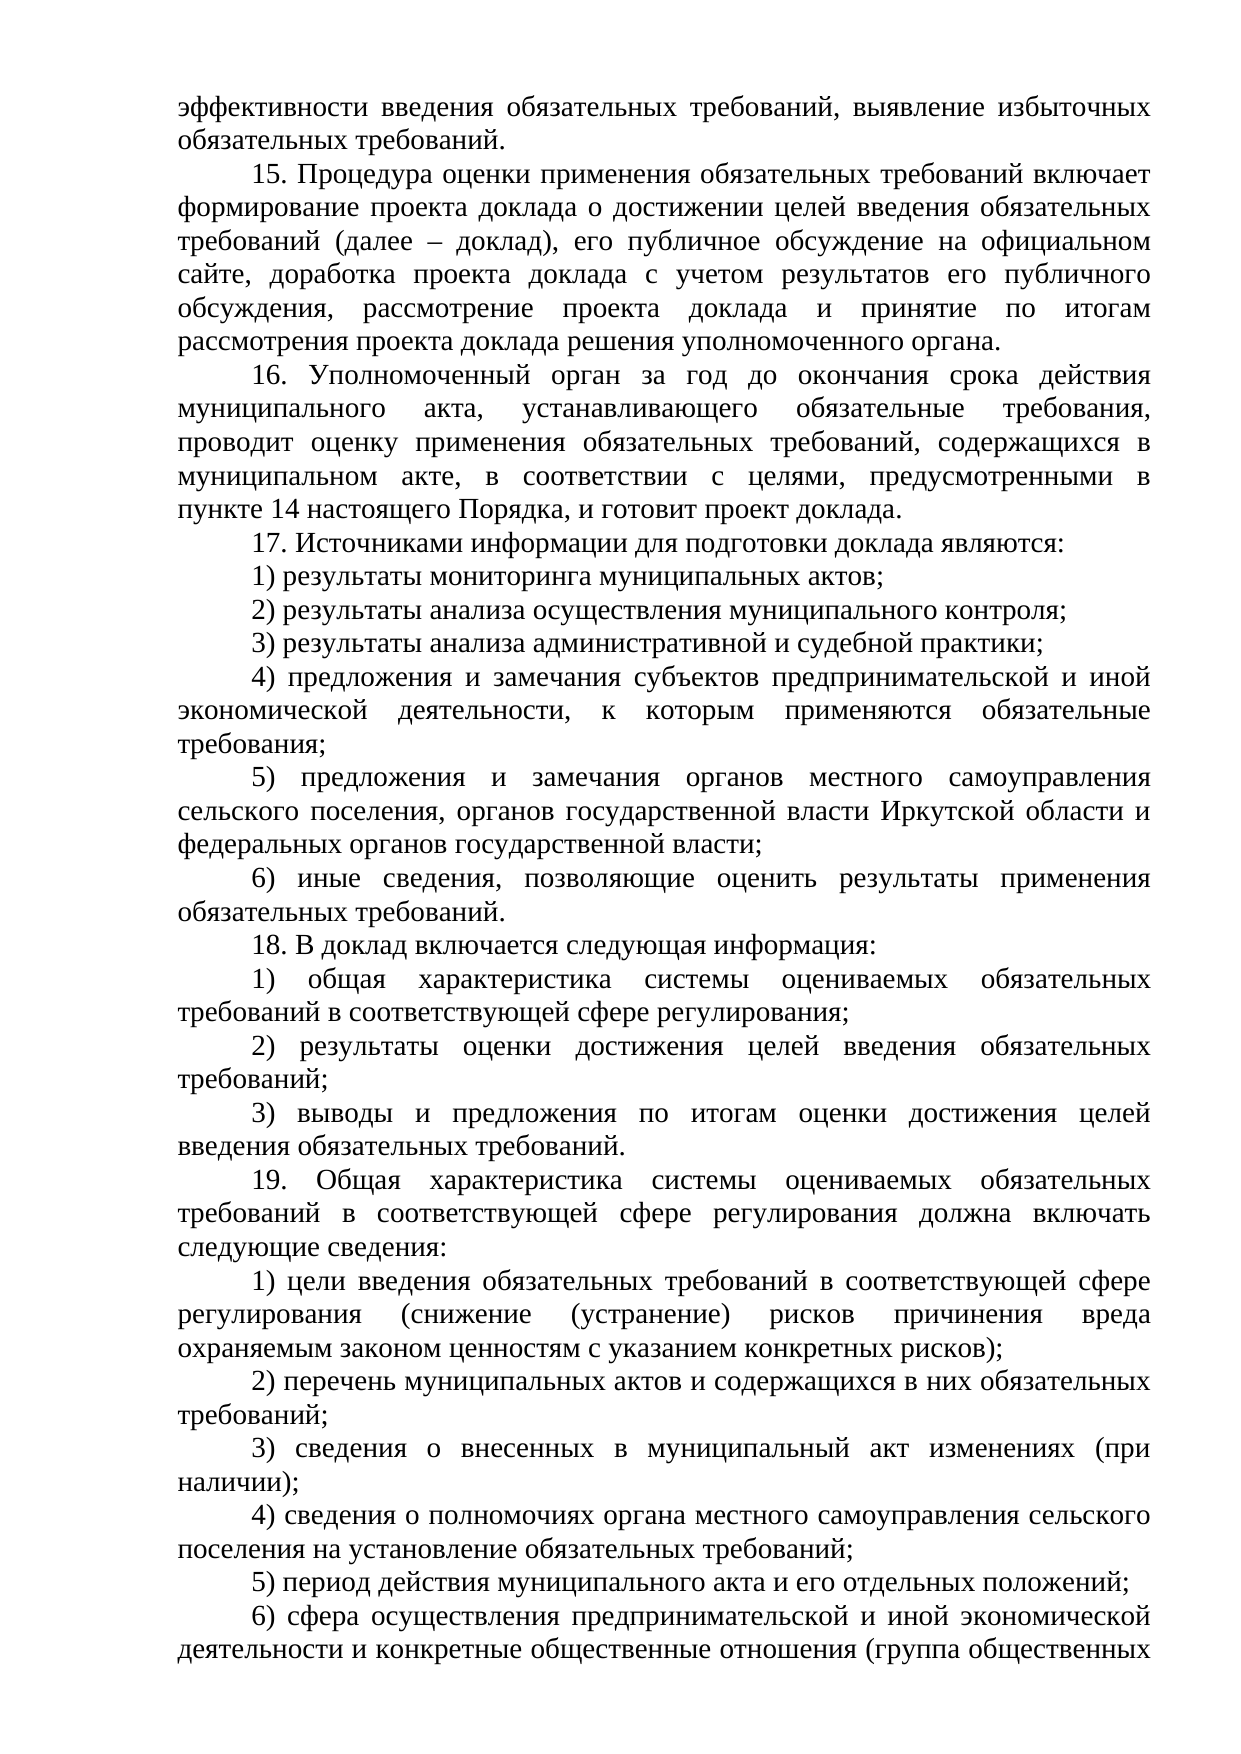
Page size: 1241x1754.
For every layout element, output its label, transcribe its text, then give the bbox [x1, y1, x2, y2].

text 1) общая характеристика системы оцениваемых обязательных требований в соответствующей сфере регулирования; [177, 961, 1152, 1028]
text 18. В доклад включается следующая информация: [177, 927, 1152, 961]
text 1) результаты мониторинга муниципальных актов; [177, 558, 1152, 592]
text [177, 89, 1152, 156]
text 19. Общая характеристика системы оцениваемых обязательных требований в соответствующей сфере регулирования должна включать следующие сведения: [177, 1162, 1152, 1263]
text 15. Процедура оценки применения обязательных требований включает формирование проекта доклада о достижении целей введения обязательных требований (далее – доклад), его публичное обсуждение на официальном сайте, доработка проекта доклада с учетом результатов его публичного обсуждения, рассмотрение проекта доклада и принятие по итогам рассмотрения проекта доклада решения уполномоченного органа. [177, 156, 1152, 357]
text 5) период действия муниципального акта и его отдельных положений; [177, 1564, 1152, 1598]
text 1) цели введения обязательных требований в соответствующей сфере регулирования (снижение (устранение) рисков причинения вреда охраняемым законом ценностям с указанием конкретных рисков); [177, 1263, 1152, 1363]
text 2) перечень муниципальных актов и содержащихся в них обязательных требований; [177, 1363, 1152, 1430]
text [177, 1598, 1152, 1665]
text 4) сведения о полномочиях органа местного самоуправления сельского поселения на установление обязательных требований; [177, 1497, 1152, 1564]
text 5) предложения и замечания органов местного самоуправления сельского поселения, органов государственной власти Иркутской области и федеральных органов государственной власти; [177, 759, 1152, 860]
text 17. Источниками информации для подготовки доклада являются: [177, 525, 1152, 558]
text 16. Уполномоченный орган за год до окончания срока действия муниципального акта, устанавливающего обязательные требования, проводит оценку применения обязательных требований, содержащихся в муниципальном акте, в соответствии с целями, предусмотренными в пункте 14 настоящего Порядка, и готовит проект доклада. [177, 357, 1152, 525]
text 4) предложения и замечания субъектов предпринимательской и иной экономической деятельности, к которым применяются обязательные требования; [177, 659, 1152, 759]
text 6) иные сведения, позволяющие оценить результаты применения обязательных требований. [177, 860, 1152, 927]
text 3) выводы и предложения по итогам оценки достижения целей введения обязательных требований. [177, 1095, 1152, 1162]
text 2) результаты оценки достижения целей введения обязательных требований; [177, 1028, 1152, 1095]
text 2) результаты анализа осуществления муниципального контроля; [177, 592, 1152, 625]
text 3) сведения о внесенных в муниципальный акт изменениях (при наличии); [177, 1430, 1152, 1497]
text 3) результаты анализа административной и судебной практики; [177, 625, 1152, 659]
